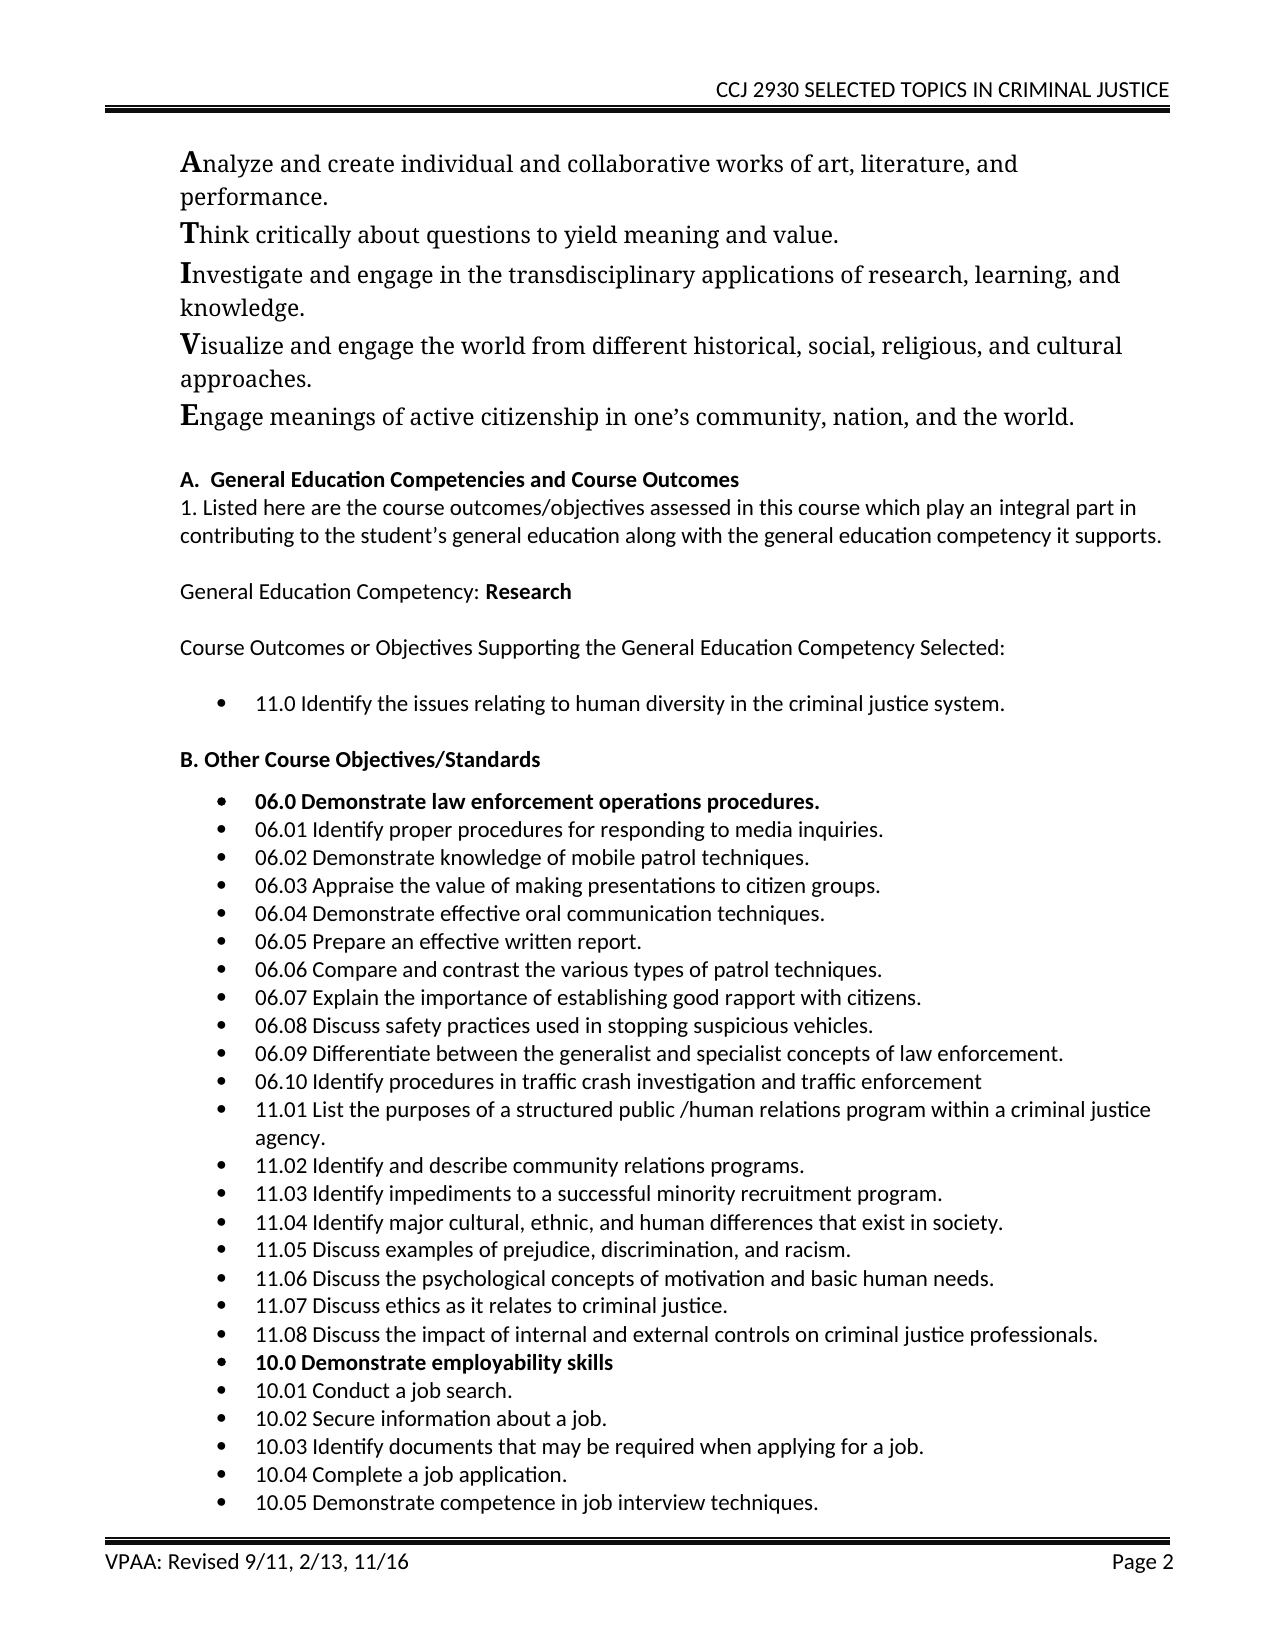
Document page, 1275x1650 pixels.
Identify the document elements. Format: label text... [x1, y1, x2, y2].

list 10.0 Demonstrate employability skills [217, 1348, 1170, 1376]
text A. General Education Competencies and Course Outcomes [105, 465, 1170, 493]
text 1. Listed here are the course outcomes/objectives assessed in this course which play an integral part in contributing to the student’s general education along with the general education competency it supports. [180, 493, 1170, 549]
list 11.04 Identify major cultural, ethnic, and human differences that exist in society. [217, 1208, 1170, 1236]
list 06.01 Identify proper procedures for responding to media inquiries. [217, 815, 1170, 843]
list 11.05 Discuss examples of prejudice, discrimination, and racism. [217, 1236, 1170, 1264]
list 11.02 Identify and describe community relations programs. [217, 1152, 1170, 1179]
text Engage meanings of active citizenship in one’s community, nation, and the world. [180, 394, 1170, 434]
list 11.07 Discuss ethics as it relates to criminal justice. [217, 1292, 1170, 1320]
list 06.02 Demonstrate knowledge of mobile patrol techniques. [217, 843, 1170, 871]
list 11.0 Identify the issues relating to human diversity in the criminal justice system. [217, 689, 1170, 717]
list 11.03 Identify impediments to a successful minority recruitment program. [217, 1179, 1170, 1208]
list 11.06 Discuss the psychological concepts of motivation and basic human needs. [217, 1264, 1170, 1292]
text Analyze and create individual and collaborative works of art, literature, and performance. [180, 142, 1170, 213]
list 06.06 Compare and contrast the various types of patrol techniques. [217, 955, 1170, 983]
list 10.01 Conduct a job search. [217, 1376, 1170, 1404]
list 11.08 Discuss the impact of internal and external controls on criminal justice professionals. [217, 1320, 1170, 1348]
text Course Outcomes or Objectives Supporting the General Education Competency Selected: [105, 633, 1170, 661]
text Visualize and engage the world from different historical, social, religious, and cultural approaches. [180, 323, 1170, 394]
list 06.05 Prepare an effective written report. [217, 927, 1170, 955]
list 06.0 Demonstrate law enforcement operations procedures. [217, 787, 1170, 815]
list 11.01 List the purposes of a structured public /human relations program within a criminal justice agency. [217, 1096, 1170, 1152]
list 10.05 Demonstrate competence in job interview techniques. [217, 1488, 1170, 1516]
text Investigate and engage in the transdisciplinary applications of research, learning, and knowledge. [180, 252, 1170, 323]
list 06.03 Appraise the value of making presentations to citizen groups. [217, 871, 1170, 899]
text Think critically about questions to yield meaning and value. [180, 213, 1170, 252]
list 06.08 Discuss safety practices used in stopping suspicious vehicles. [217, 1011, 1170, 1039]
list 10.03 Identify documents that may be required when applying for a job. [217, 1432, 1170, 1460]
list 06.10 Identify procedures in traffic crash investigation and traffic enforcement [217, 1067, 1170, 1096]
list 06.04 Demonstrate effective oral communication techniques. [217, 899, 1170, 927]
text General Education Competency: Research [105, 577, 1170, 605]
text B. Other Course Objectives/Standards [105, 745, 1170, 773]
list 06.09 Differentiate between the generalist and specialist concepts of law enforcement. [217, 1039, 1170, 1067]
list 10.04 Complete a job application. [217, 1460, 1170, 1488]
list 10.02 Secure information about a job. [217, 1404, 1170, 1432]
list 06.07 Explain the importance of establishing good rapport with citizens. [217, 983, 1170, 1011]
